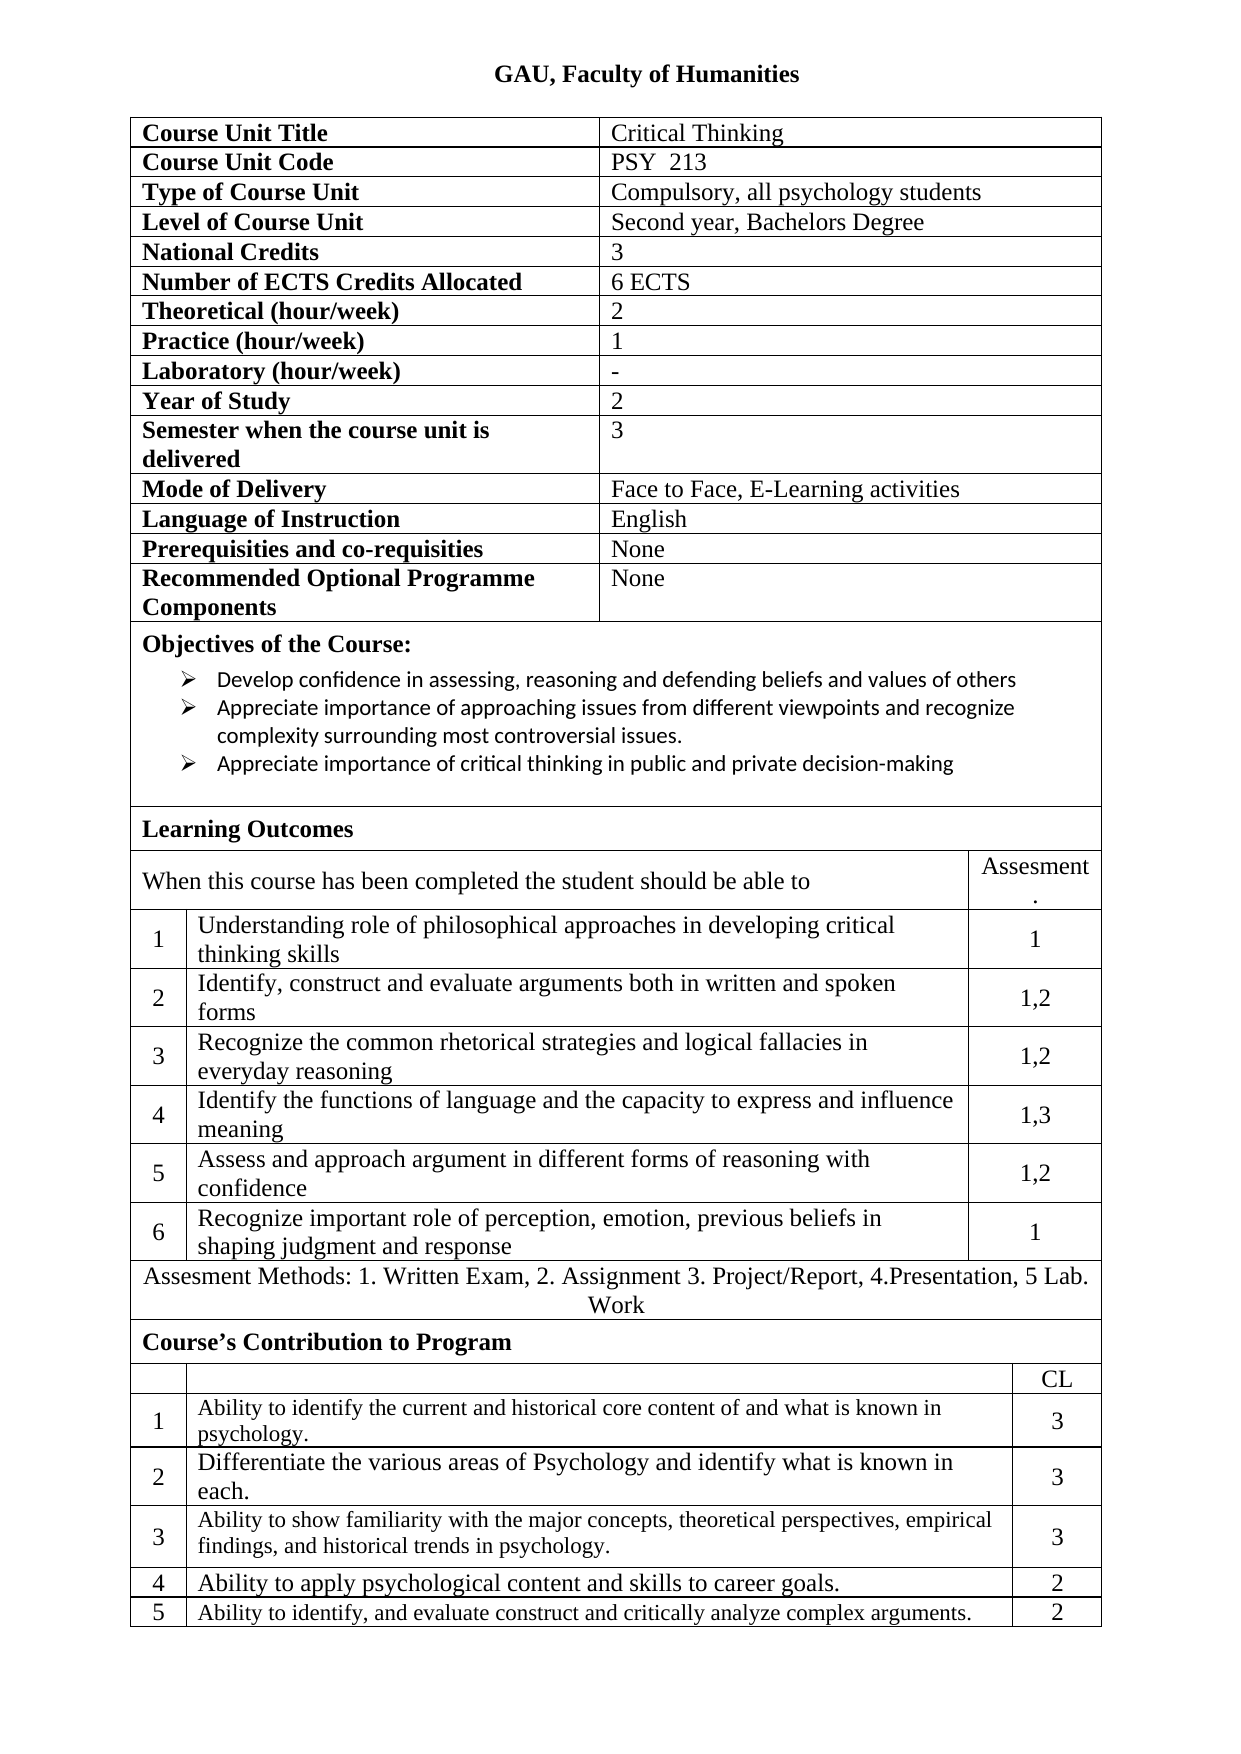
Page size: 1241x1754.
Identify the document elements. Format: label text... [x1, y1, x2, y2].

table_cell Compulsory, all psychology students [600, 177, 1101, 206]
table_cell When this course has been completed the student should be able to [131, 851, 968, 909]
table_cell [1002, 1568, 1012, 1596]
table_cell Semester when the course unit is delivered [131, 416, 599, 473]
table_cell Objectives of the Course: [131, 622, 1101, 665]
table_cell CL [1013, 1364, 1101, 1393]
table_cell 2 [1013, 1598, 1101, 1626]
table_cell Identify, construct and evaluate arguments both in written and spoken forms [187, 969, 968, 1026]
table_cell Second year, Bachelors Degree [600, 207, 1101, 236]
table_cell Mode of Delivery [131, 474, 599, 503]
table_cell [969, 807, 1101, 850]
table_cell 2 [600, 296, 1101, 325]
table_cell Learning Outcomes [131, 807, 968, 850]
table_cell Level of Course Unit [131, 207, 599, 236]
table_cell Develop confidence in assessing, reasoning and defending beliefs and values of others Appreciate importance of approaching issues from different viewpoints and recognize complexity surrounding most controversial issues. Appreciate importance of critical thinking in public and private decision-making [131, 665, 1101, 806]
table_cell 3 [600, 416, 1101, 473]
table_cell English [600, 504, 1101, 533]
table_cell Ability to identify the current and historical core content of and what is known in psychology. [187, 1394, 1012, 1446]
table_cell PSY 213 [600, 148, 1101, 176]
table_cell 6 [131, 1203, 186, 1260]
table_cell Assess and approach argument in different forms of reasoning with confidence [187, 1144, 968, 1202]
table_cell 2 [131, 969, 186, 1026]
table_cell Recognize the common rhetorical strategies and logical fallacies in everyday reasoning [187, 1027, 968, 1084]
table_cell 5 [131, 1598, 186, 1626]
table_cell 3 [1013, 1394, 1101, 1446]
table_cell 2 [600, 386, 1101, 414]
table_cell Assesment. [969, 851, 1101, 909]
table_cell Practice (hour/week) [131, 326, 599, 355]
table_cell 1,3 [969, 1086, 1101, 1143]
table_cell 4 [131, 1086, 186, 1143]
table_cell 1,2 [969, 1144, 1101, 1202]
table_cell 2 [1013, 1568, 1101, 1596]
table_header Critical Thinking [600, 118, 1101, 146]
table_cell Ability to show familiarity with the major concepts, theoretical perspectives, empirical findings, and historical trends in psychology. [187, 1506, 1012, 1567]
table_cell 3 [600, 237, 1101, 266]
table_cell 4 [131, 1568, 186, 1596]
table_cell Recognize important role of perception, emotion, previous beliefs in shaping judgment and response [187, 1203, 968, 1260]
table_cell Understanding role of philosophical approaches in developing critical thinking skills [187, 910, 968, 967]
table_cell Year of Study [131, 386, 599, 414]
table_header Course Unit Title [131, 118, 599, 146]
table_cell Number of ECTS Credits Allocated [131, 267, 599, 295]
table_cell 1 [969, 1203, 1101, 1260]
table_cell National Credits [131, 237, 599, 266]
table_cell 2 [131, 1448, 186, 1505]
table_cell Assesment Methods: 1. Written Exam, 2. Assignment 3. Project/Report, 4.Presentation, 5 Lab. Work [131, 1261, 1101, 1319]
text GAU, Faculty of Humanities [142, 59, 1152, 88]
table_cell 1,2 [969, 969, 1101, 1026]
table_cell - [600, 356, 1101, 385]
table_cell Theoretical (hour/week) [131, 296, 599, 325]
table_cell Language of Instruction [131, 504, 599, 533]
table_cell Laboratory (hour/week) [131, 356, 599, 385]
table_cell 1,2 [969, 1027, 1101, 1084]
table_cell Ability to identify, and evaluate construct and critically analyze complex arguments. [187, 1598, 1012, 1626]
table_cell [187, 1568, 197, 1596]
table_cell Course’s Contribution to Program [131, 1320, 1101, 1363]
table_cell [187, 1364, 1012, 1393]
table_cell Identify the functions of language and the capacity to express and influence meaning [187, 1086, 968, 1143]
table_cell 1 [131, 1394, 186, 1446]
table_cell 5 [131, 1144, 186, 1202]
table_cell 3 [131, 1506, 186, 1567]
table_cell 6 ECTS [600, 267, 1101, 295]
table_cell Type of Course Unit [131, 177, 599, 206]
table_cell 1 [131, 910, 186, 967]
table_cell None [600, 534, 1101, 562]
table_cell None [600, 564, 1101, 621]
table_cell Course Unit Code [131, 148, 599, 176]
table_cell 3 [131, 1027, 186, 1084]
table_cell [131, 1364, 186, 1393]
table_cell 1 [969, 910, 1101, 967]
table_cell Differentiate the various areas of Psychology and identify what is known in each. [187, 1448, 1012, 1505]
table_cell Recommended Optional Programme Components [131, 564, 599, 621]
table_cell Face to Face, E-Learning activities [600, 474, 1101, 503]
table_cell 1 [600, 326, 1101, 355]
table_cell 3 [1013, 1506, 1101, 1567]
table_cell Prerequisities and co-requisities [131, 534, 599, 562]
table_cell 3 [1013, 1448, 1101, 1505]
